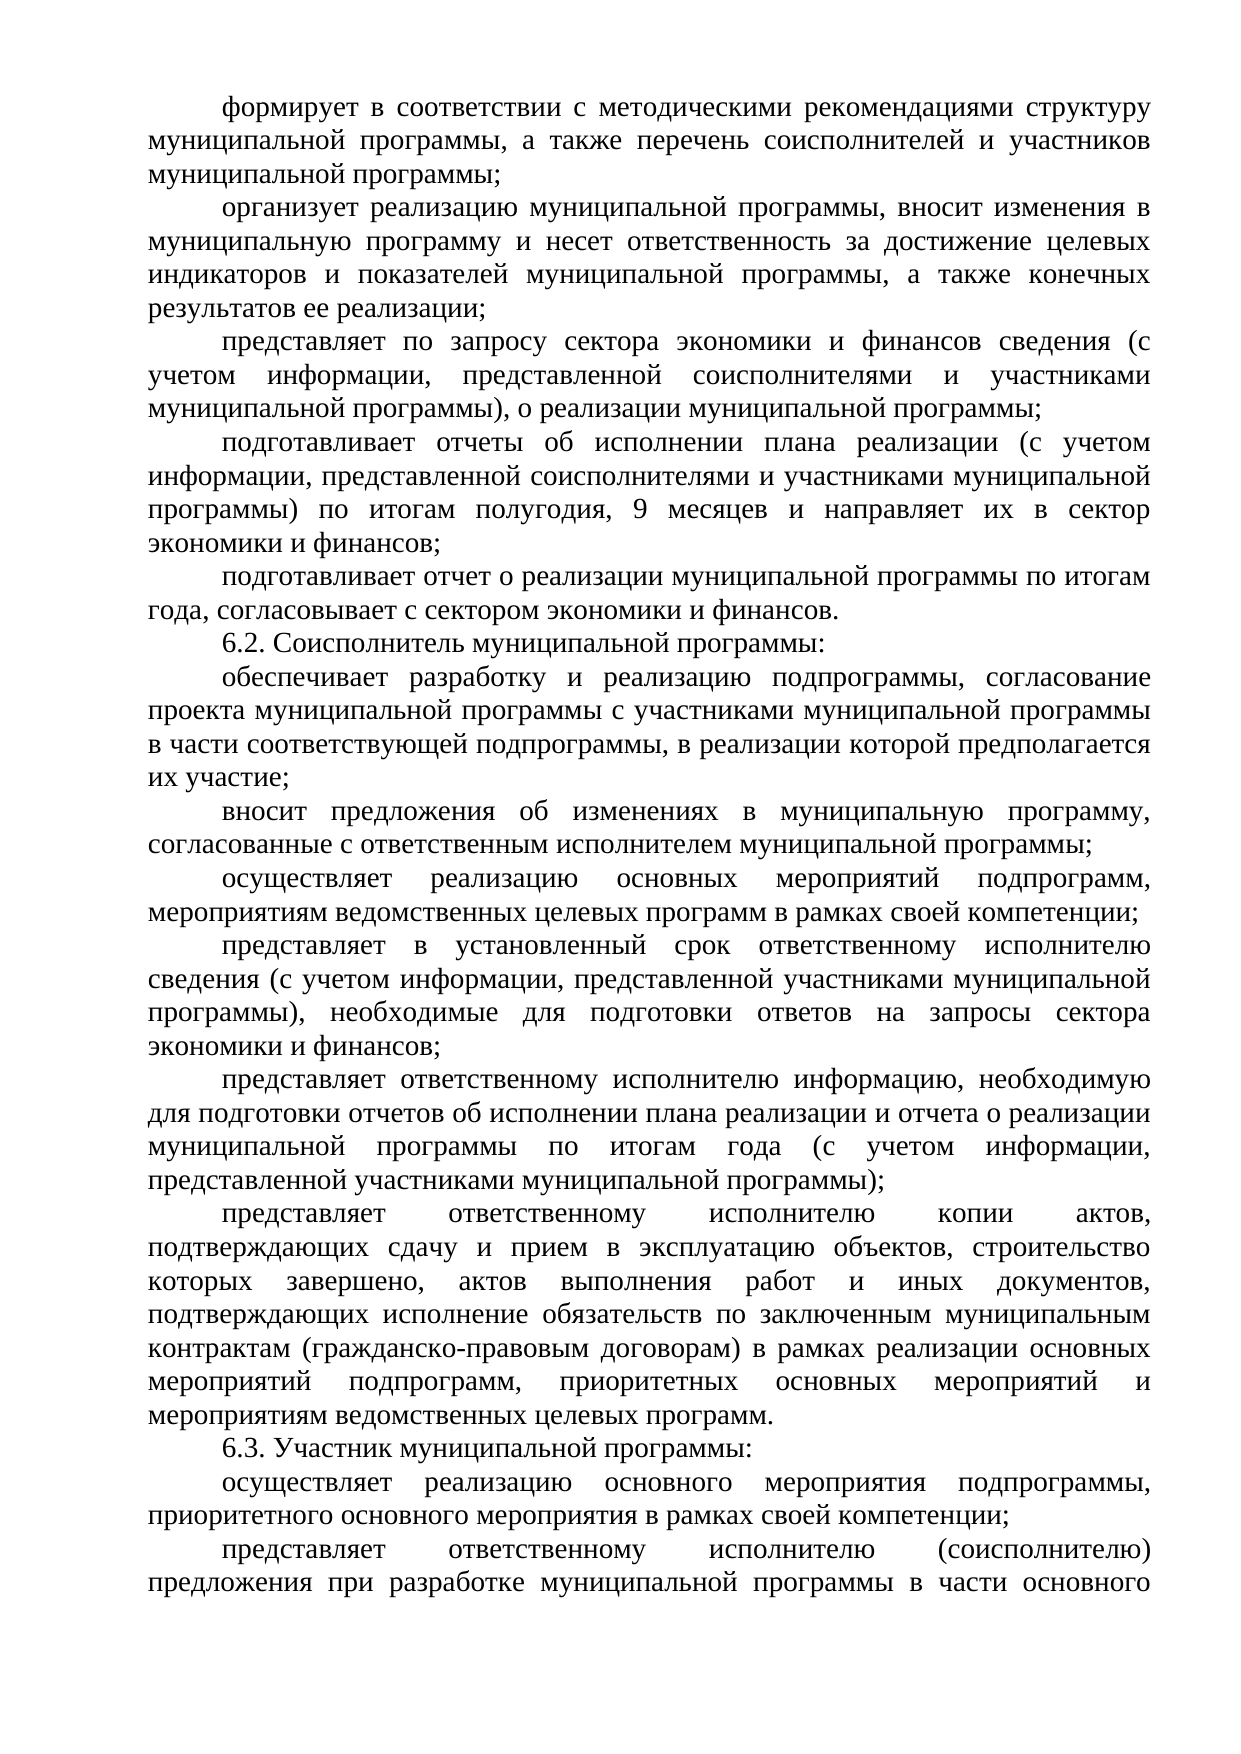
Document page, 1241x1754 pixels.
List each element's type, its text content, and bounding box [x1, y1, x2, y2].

text представляет ответственному исполнителю информацию, необходимую для подготовки отчетов об исполнении плана реализации и отчета о реализации муниципальной программы по итогам года (с учетом информации, представленной участниками муниципальной программы); [148, 1061, 1152, 1196]
text осуществляет реализацию основного мероприятия подпрограммы, приоритетного основного мероприятия в рамках своей компетенции; [148, 1464, 1152, 1531]
text подготавливает отчеты об исполнении плана реализации (с учетом информации, представленной соисполнителями и участниками муниципальной программы) по итогам полугодия, 9 месяцев и направляет их в сектор экономики и финансов; [148, 424, 1152, 558]
text представляет по запросу сектора экономики и финансов сведения (с учетом информации, представленной соисполнителями и участниками муниципальной программы), о реализации муниципальной программы; [148, 323, 1152, 424]
text представляет в установленный срок ответственному исполнителю сведения (с учетом информации, представленной участниками муниципальной программы), необходимые для подготовки ответов на запросы сектора экономики и финансов; [148, 927, 1152, 1061]
text обеспечивает разработку и реализацию подпрограммы, согласование проекта муниципальной программы с участниками муниципальной программы в части соответствующей подпрограммы, в реализации которой предполагается их участие; [148, 659, 1152, 793]
text организует реализацию муниципальной программы, вносит изменения в муниципальную программу и несет ответственность за достижение целевых индикаторов и показателей муниципальной программы, а также конечных результатов ее реализации; [148, 189, 1152, 323]
text осуществляет реализацию основных мероприятий подпрограмм, мероприятиям ведомственных целевых программ в рамках своей компетенции; [148, 860, 1152, 927]
text вносит предложения об изменениях в муниципальную программу, согласованные с ответственным исполнителем муниципальной программы; [148, 793, 1152, 860]
text формирует в соответствии с методическими рекомендациями структуру муниципальной программы, а также перечень соисполнителей и участников муниципальной программы; [148, 89, 1152, 189]
text представляет ответственному исполнителю копии актов, подтверждающих сдачу и прием в эксплуатацию объектов, строительство которых завершено, актов выполнения работ и иных документов, подтверждающих исполнение обязательств по заключенным муниципальным контрактам (гражданско-правовым договорам) в рамках реализации основных мероприятий подпрограмм, приоритетных основных мероприятий и мероприятиям ведомственных целевых программ. [148, 1196, 1152, 1430]
text 6.2. Соисполнитель муниципальной программы: [148, 625, 1152, 659]
text подготавливает отчет о реализации муниципальной программы по итогам года, согласовывает с сектором экономики и финансов. [148, 558, 1152, 625]
text 6.3. Участник муниципальной программы: [148, 1430, 1152, 1464]
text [148, 1531, 1152, 1598]
